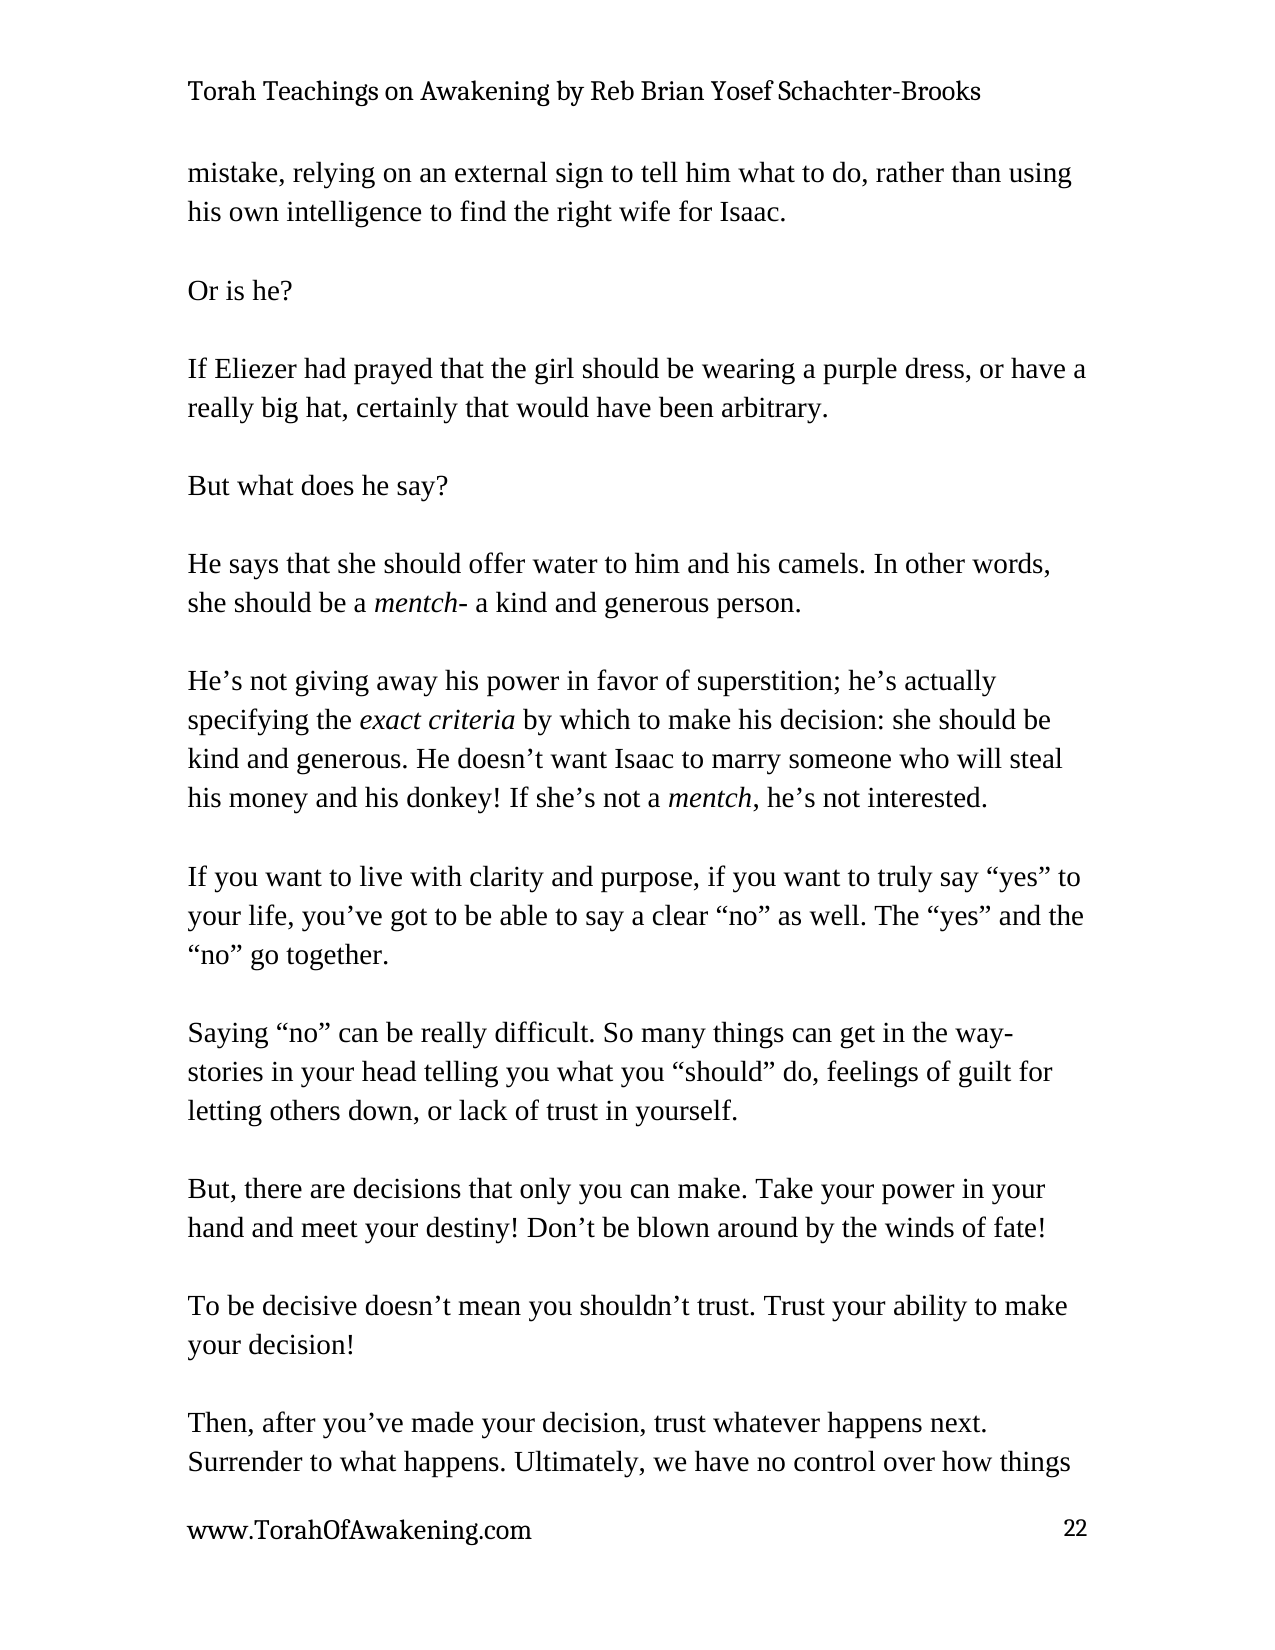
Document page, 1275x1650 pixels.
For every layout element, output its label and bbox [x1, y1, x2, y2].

text [187, 150, 1087, 1478]
